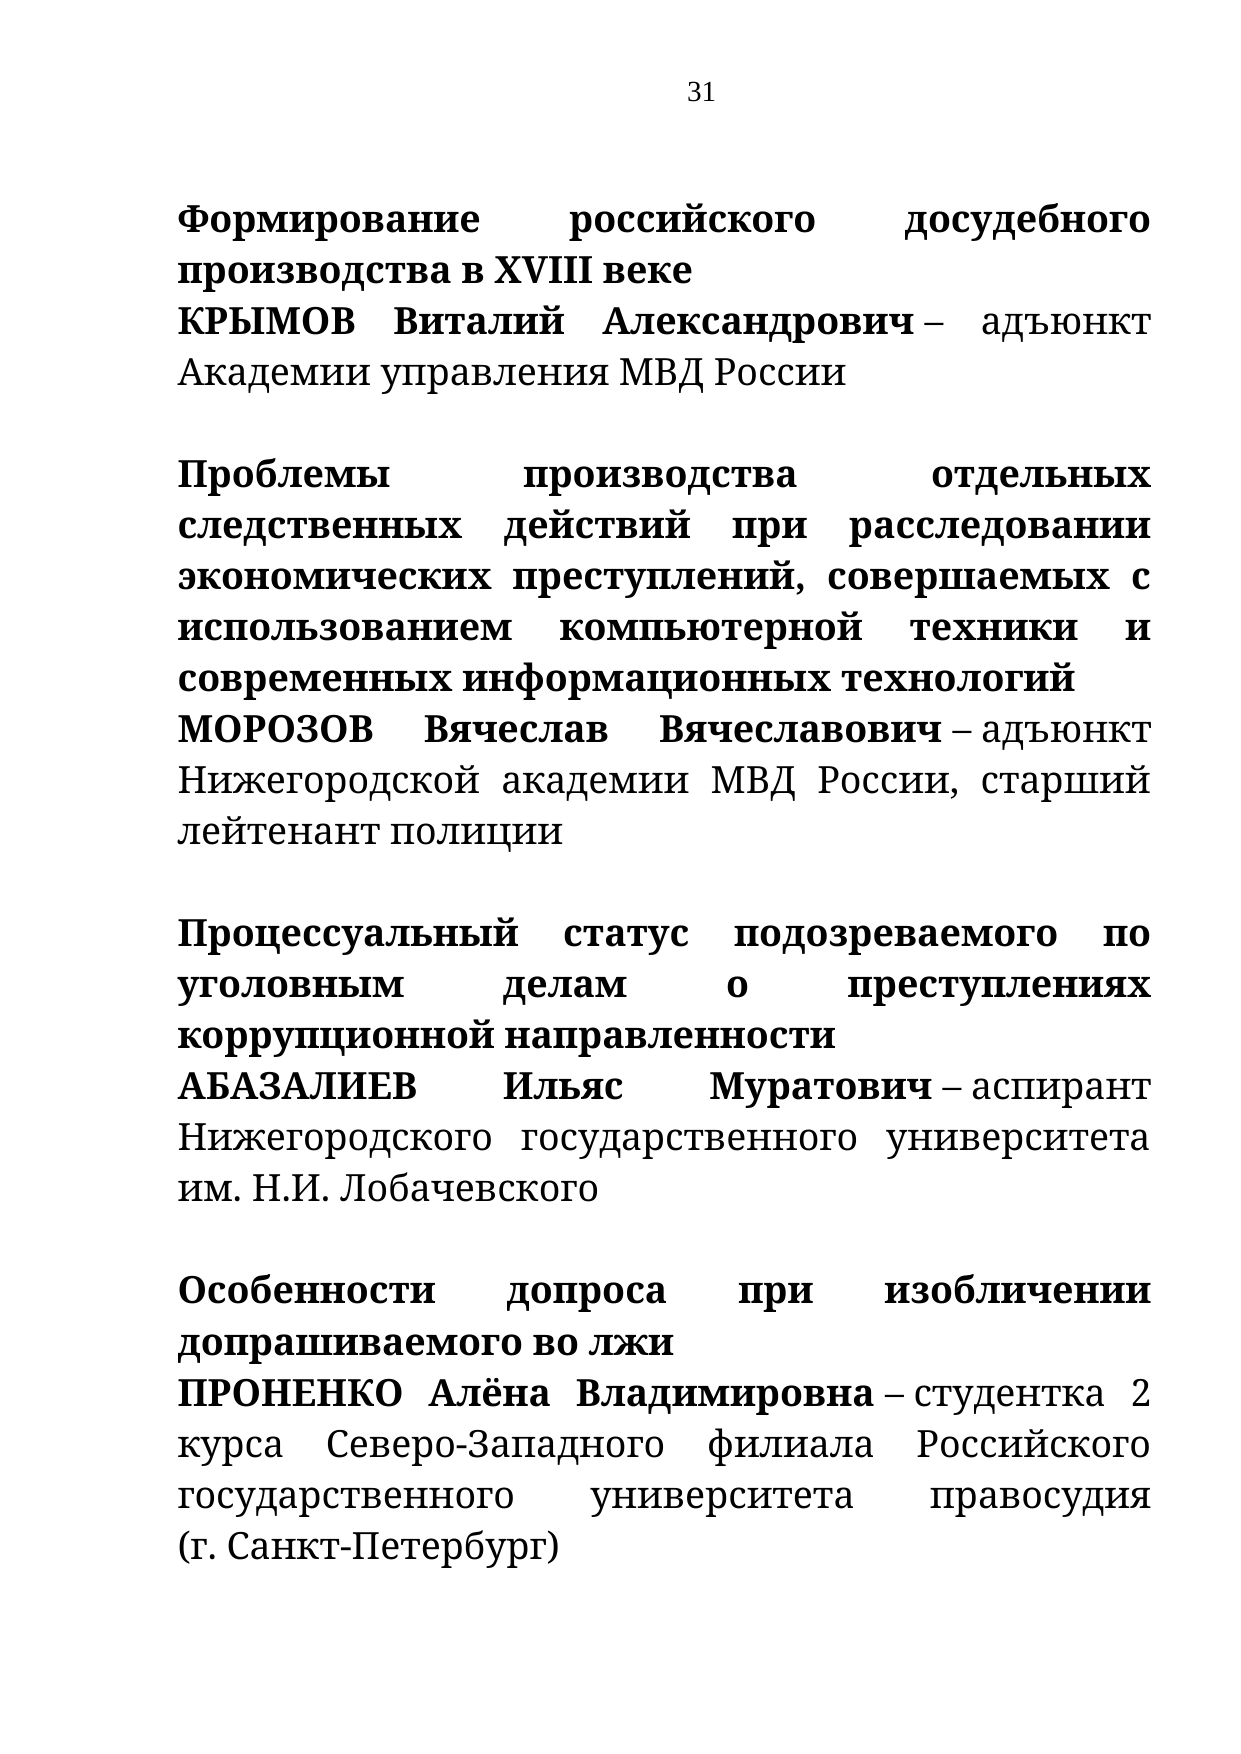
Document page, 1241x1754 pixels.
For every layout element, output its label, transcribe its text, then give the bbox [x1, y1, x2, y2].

text Особенности допроса при изобличении допрашиваемого во лжи [177, 1264, 1152, 1366]
text Формирование российского досудебного производства в ХVIII веке [177, 192, 1152, 294]
text КРЫМОВ Виталий Александрович – адъюнкт Академии управления МВД России [177, 294, 1152, 396]
text АБАЗАЛИЕВ Ильяс Муратович – аспирант Нижегородского государственного университета им. Н.И. Лобачевского [177, 1060, 1152, 1213]
text Проблемы производства отдельных следственных действий при расследовании экономических преступлений, совершаемых с использованием компьютерной техники и современных информационных технологий [177, 447, 1152, 702]
text МОРОЗОВ Вячеслав Вячеславович – адъюнкт Нижегородской академии МВД России, старший лейтенант полиции [177, 702, 1152, 856]
text ПРОНЕНКО Алёна Владимировна – студентка 2 курса Северо-Западного филиала Российского государственного университета правосудия (г. Санкт-Петербург) [177, 1366, 1152, 1570]
text Процессуальный статус подозреваемого по уголовным делам о преступлениях коррупционной направленности [177, 907, 1152, 1060]
